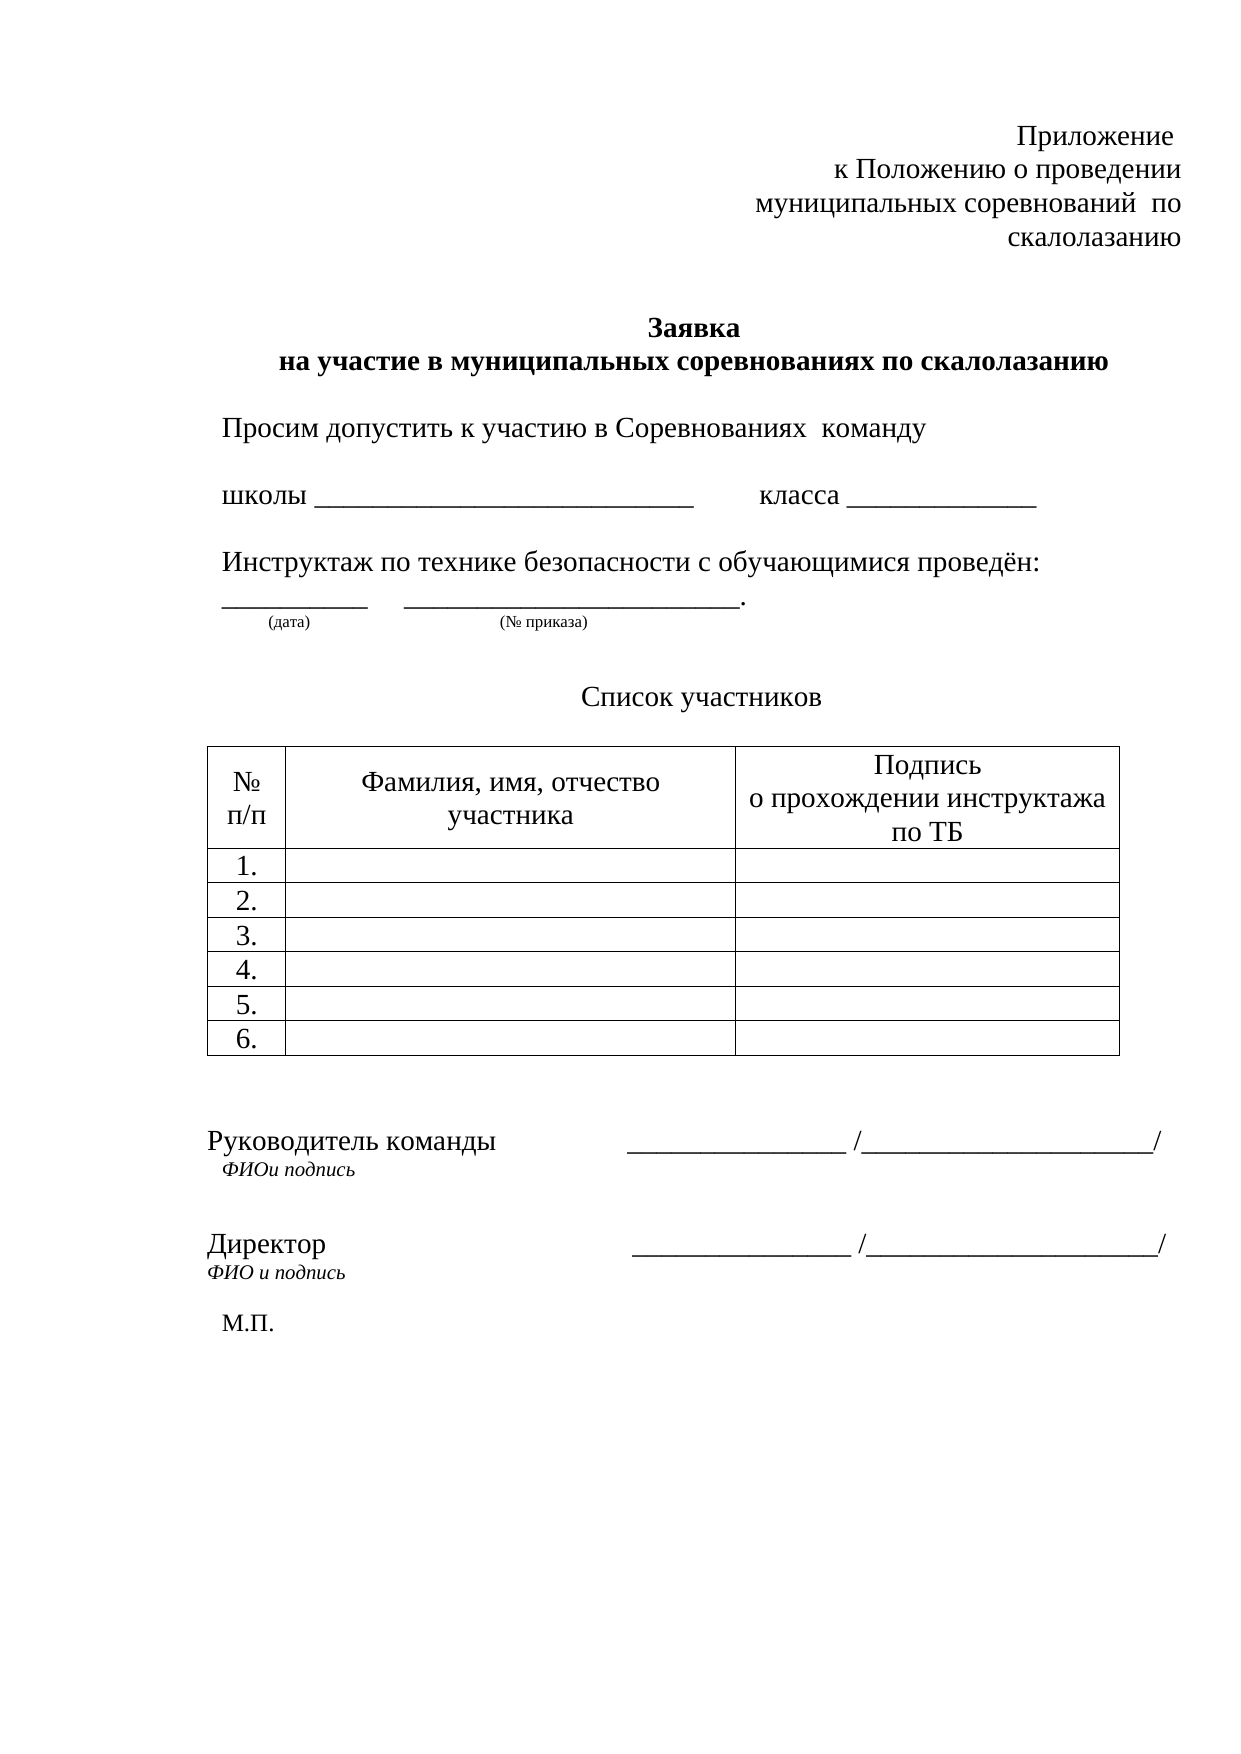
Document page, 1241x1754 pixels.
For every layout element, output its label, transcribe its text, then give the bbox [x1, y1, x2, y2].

text М.П. [222, 1308, 1181, 1337]
text Руководитель команды _______________ /____________________/ [207, 1123, 1181, 1157]
table_header № п/п [208, 747, 285, 847]
text Инструктаж по технике безопасности с обучающимися проведён: [222, 544, 1181, 578]
table_cell [286, 987, 735, 1020]
table_cell [286, 883, 735, 917]
table_cell 3. [208, 918, 285, 951]
text ФИО и подпись [207, 1260, 1181, 1284]
table_cell 6. [208, 1021, 285, 1055]
text Просим допустить к участию в Соревнованиях команду [222, 410, 1181, 444]
table_header Подпись о прохождении инструктажа по ТБ [736, 747, 1119, 847]
table_cell 5. [208, 987, 285, 1020]
text __________ _______________________. [222, 578, 1181, 612]
table_cell [286, 918, 735, 951]
text Заявка [207, 310, 1181, 343]
table_cell [736, 918, 1119, 951]
table_cell [736, 987, 1119, 1020]
text Список участников [222, 679, 1181, 712]
table_cell 2. [208, 883, 285, 917]
table_cell 4. [208, 952, 285, 986]
text Приложение к Положению о проведении муниципальных соревнований по скалолазанию [657, 118, 1181, 252]
table_cell [286, 849, 735, 882]
text Директор _______________ /____________________/ [207, 1226, 1181, 1260]
text ФИОи подпись [222, 1157, 1181, 1181]
table_cell [736, 849, 1119, 882]
text школы __________________________ класса _____________ [222, 477, 1181, 511]
table_cell [736, 883, 1119, 917]
text (дата) (№ приказа) [222, 612, 1181, 645]
table_cell [286, 952, 735, 986]
table_cell [736, 1021, 1119, 1055]
table_cell [736, 952, 1119, 986]
table_header Фамилия, имя, отчество участника [286, 747, 735, 847]
text на участие в муниципальных соревнованиях по скалолазанию [207, 343, 1181, 377]
table_cell [286, 1021, 735, 1055]
table_cell 1. [208, 849, 285, 882]
